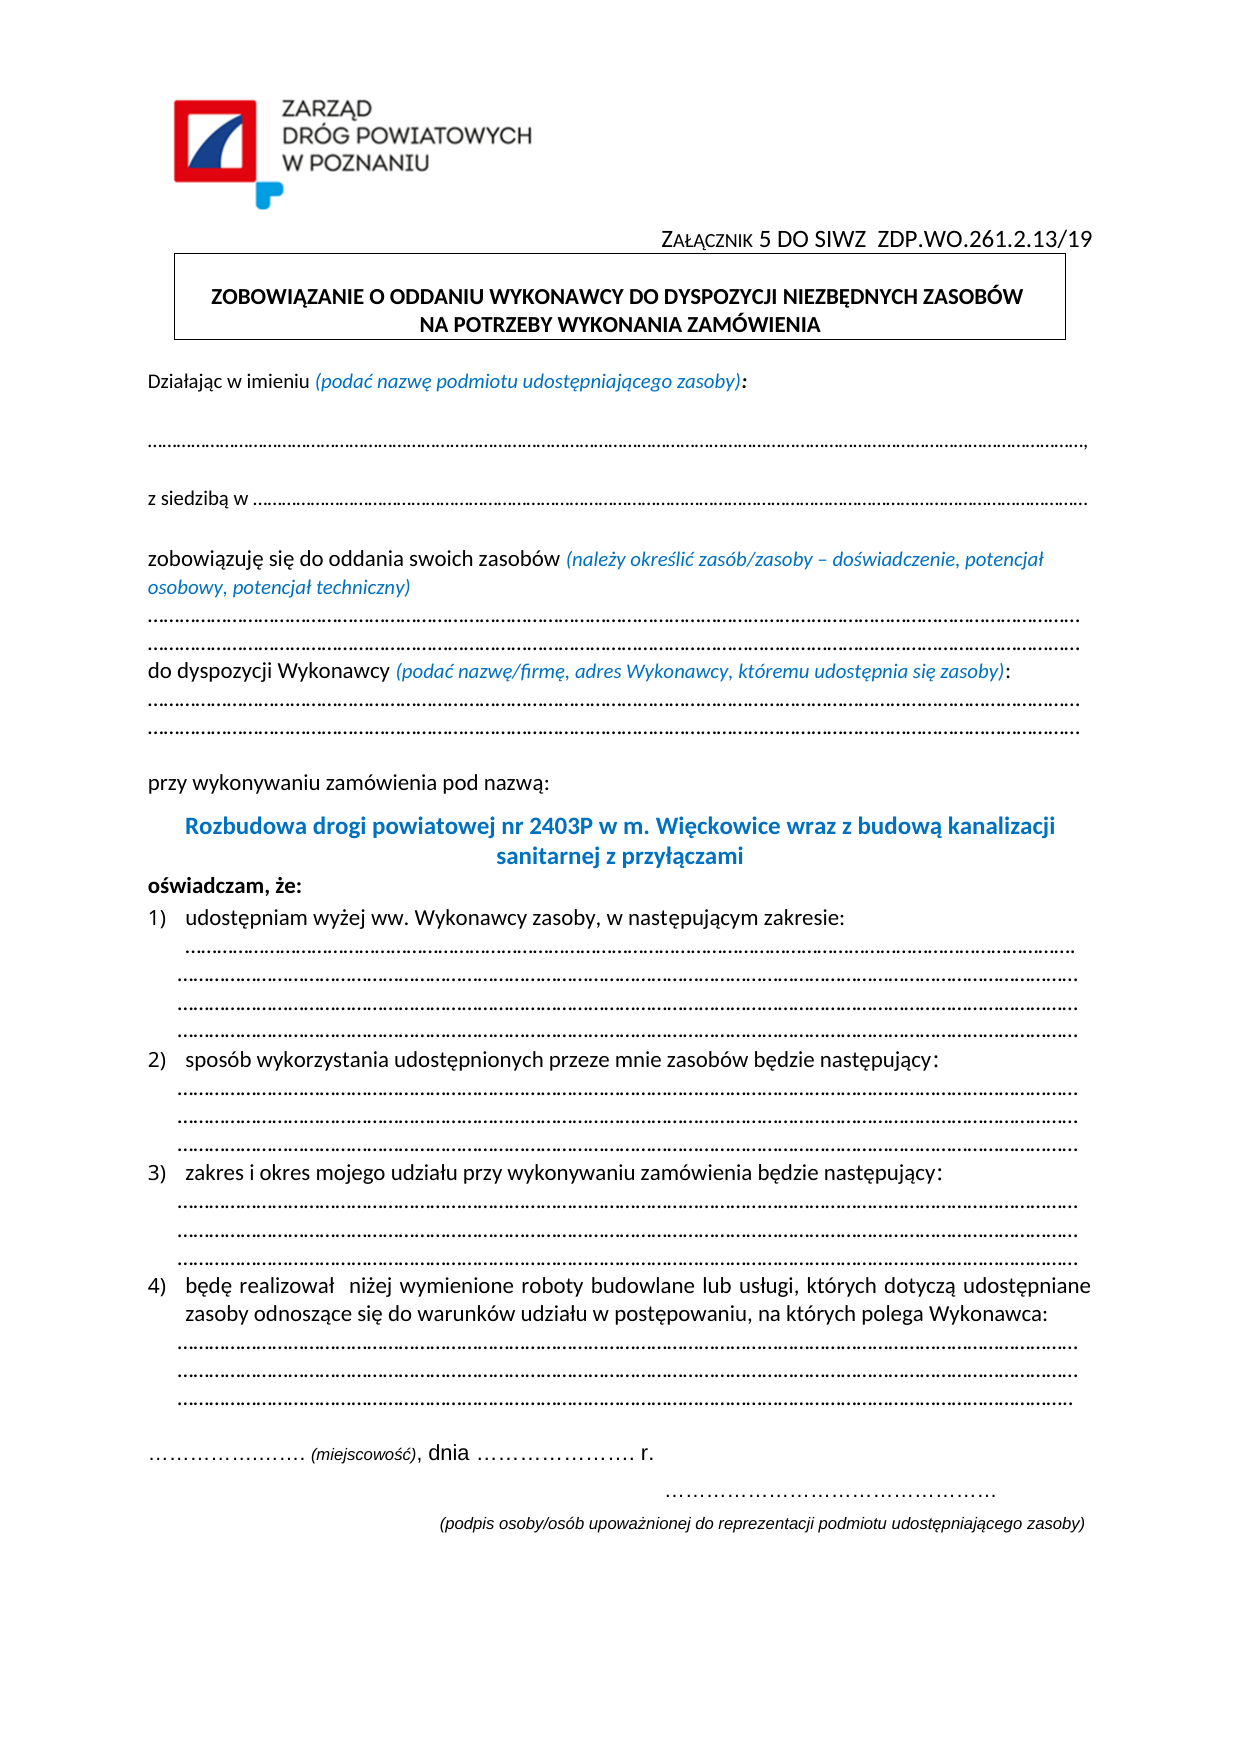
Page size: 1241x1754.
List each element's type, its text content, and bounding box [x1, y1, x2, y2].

text …………………………………………………………………………………………………………………………………………………………… [148, 684, 1093, 712]
text ……………………………………………………………………………………………………………………………………………………… [148, 1215, 1093, 1243]
text ………………………………………… [148, 1478, 1093, 1502]
text …………………………………………………………………………………………………………………………………………………………… [148, 628, 1093, 656]
text z siedzibą w ………………………………………………………………………………………………………………………………………………………… [148, 485, 1093, 511]
text ……………………………………………………………………………………………………………………………………………………… [148, 1101, 1093, 1129]
text ……………………………………………………………………………………………………………………………………………………… [148, 1327, 1093, 1355]
picture [147, 73, 556, 223]
list udostępniam wyżej ww. Wykonawcy zasoby, w następującym zakresie: [148, 903, 1093, 932]
text ……………………………………………………………………………………………………………………………………………………… [148, 959, 1093, 988]
list zakres i okres mojego udziału przy wykonywaniu zamówienia będzie następujący: [148, 1157, 1093, 1187]
text ……………………………………………………………………………………………………………………………………………………… [148, 1355, 1093, 1383]
text zobowiązuję się do oddania swoich zasobów (należy określić zasób/zasoby – doświadczenie, potencjał osobowy, potencjał techniczny) [148, 544, 1093, 600]
text (podpis osoby/osób upoważnionej do reprezentacji podmiotu udostępniającego zasoby) [148, 1514, 1093, 1533]
text ……………………………………………………………………………………………………………………………………………………… [148, 988, 1093, 1016]
text ……………………………………………………………………………………………………………………………………………………… [148, 1073, 1093, 1101]
text ……………………………………………………………………………………………………………………………………………………… [148, 1016, 1093, 1044]
list będę realizował niżej wymienione roboty budowlane lub usługi, których dotyczą udostępniane zasoby odnoszące się do warunków udziału w postępowaniu, na których polega Wykonawca: [148, 1271, 1093, 1327]
text ……………………………………………………………………………………………………………………………………………………… [148, 1187, 1093, 1215]
text ……………………………………………………………………………………………………………………………………………………… [148, 1129, 1093, 1157]
text …………………………………………………………………………………………………………………………………………………………… [148, 600, 1093, 628]
text do dyspozycji Wykonawcy (podać nazwę/firmę, adres Wykonawcy, któremu udostępnia się zasoby): [148, 656, 1093, 684]
text ……………………………………………………………………………………………………………………………………………………… [148, 1243, 1093, 1271]
table_header ZOBOWIĄZANIE O ODDANIU WYKONAWCY DO DYSPOZYCJI NIEZBĘDNYCH ZASOBÓW NA POTRZEBY WYKONANIA ZAMÓWIENIA [175, 254, 1065, 338]
text Załącznik 5 DO SIWZ ZDP.WO.261.2.13/19 [148, 223, 1093, 253]
list sposób wykorzystania udostępnionych przeze mnie zasobów będzie następujący: [148, 1044, 1093, 1073]
text ……………………………………………………………………………………………………………………………………………………………………………, [148, 427, 1093, 452]
text Rozbudowa drogi powiatowej nr 2403P w m. Więckowice wraz z budową kanalizacji sanitarnej z przyłączami [148, 810, 1093, 871]
text oświadczam, że: [148, 871, 1093, 899]
text …………………………………………………………………………………………………………………………………………………….. [148, 1383, 1093, 1411]
text Działając w imieniu (podać nazwę podmiotu udostępniającego zasoby): [148, 369, 1093, 394]
text przy wykonywaniu zamówienia pod nazwą: [148, 768, 1093, 796]
text ……………………………………………………………………………………………………………………………………………………. [185, 932, 1093, 959]
text …………………………………………………………………………………………………………………………………………………………… [148, 712, 1093, 740]
text …………….……. (miejscowość), dnia …………………. r. [148, 1440, 1093, 1465]
